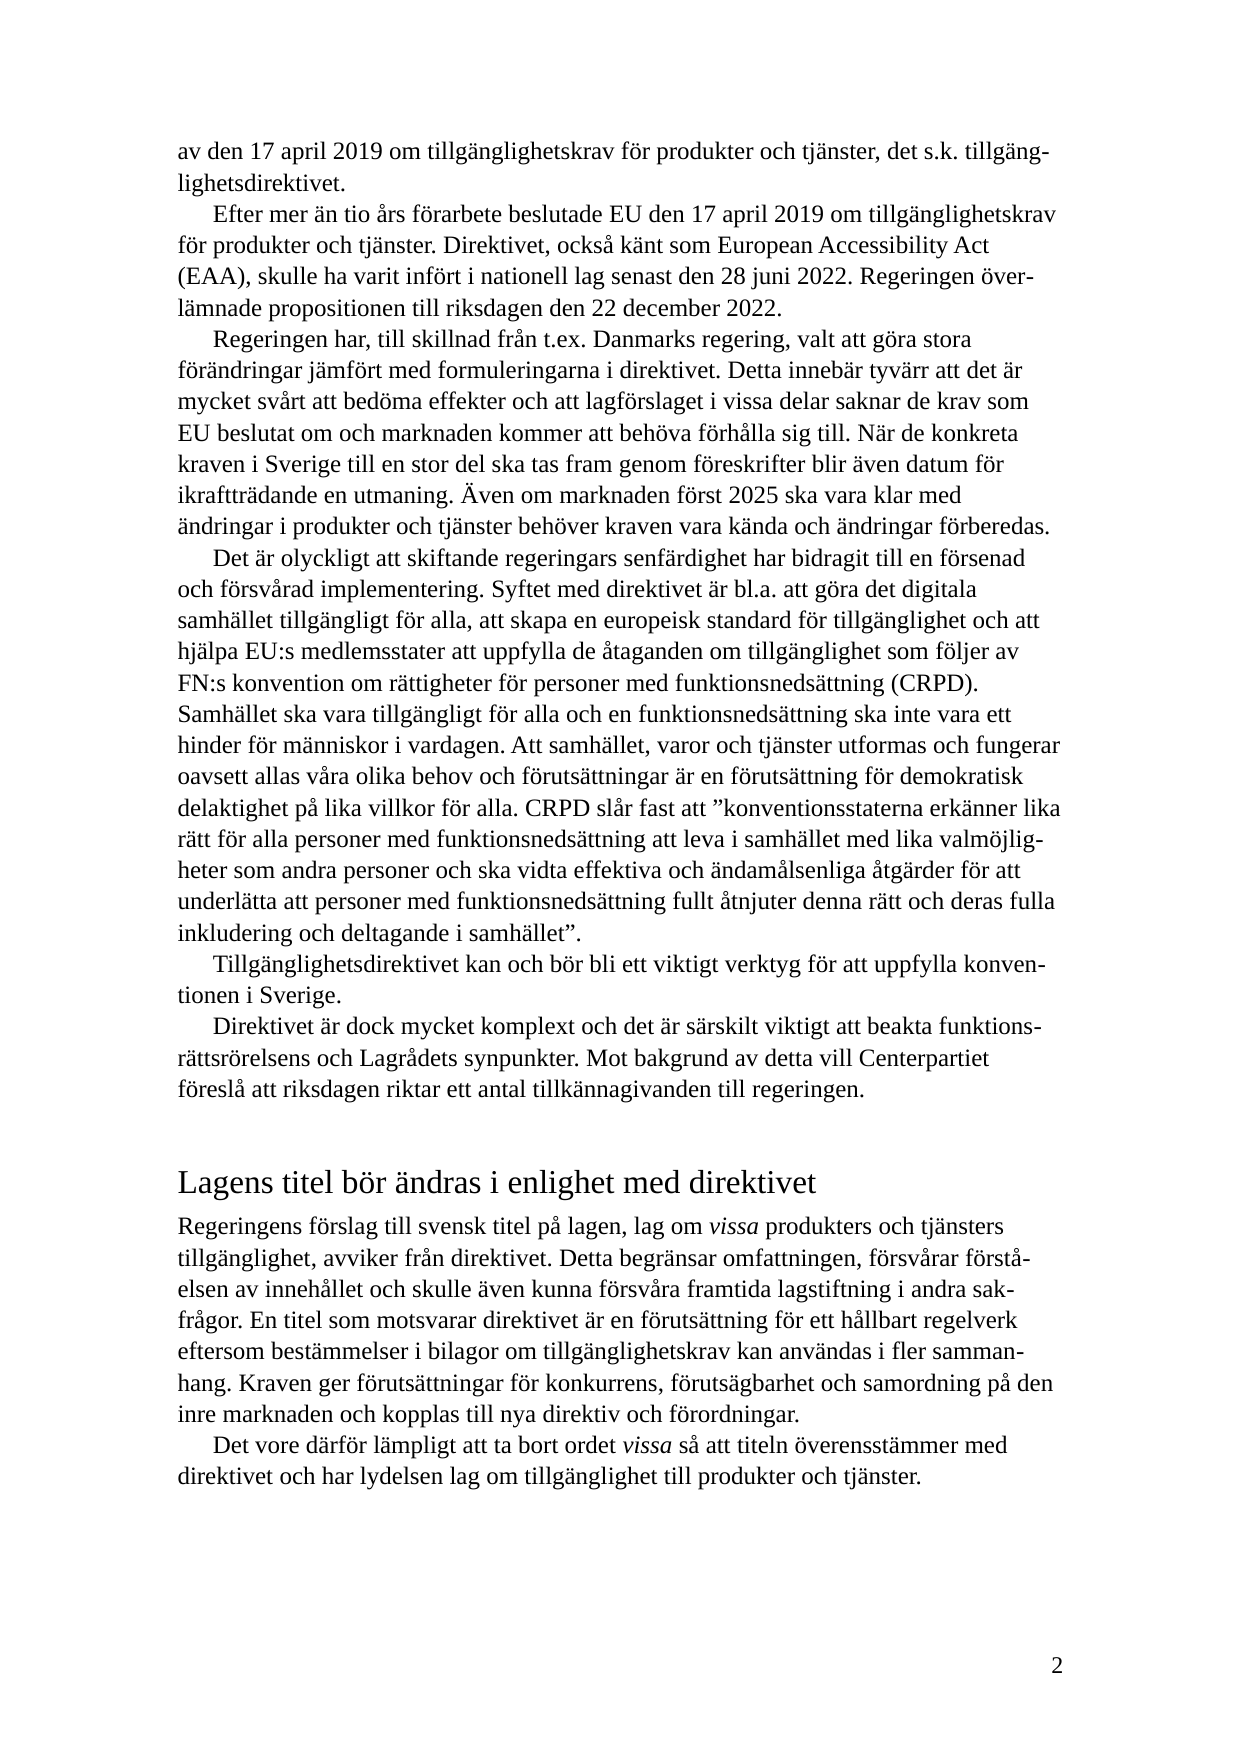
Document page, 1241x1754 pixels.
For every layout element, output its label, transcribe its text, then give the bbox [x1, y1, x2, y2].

text Det är olyckligt att skiftande regeringars senfärdighet har bidragit till en försenad och försvårad implementering. Syftet med direktivet är bl.a. att göra det digitala samhället tillgängligt för alla, att skapa en europeisk standard för tillgänglighet och att hjälpa EU:s medlemsstater att uppfylla de åtaganden om tillgänglighet som följer av FN:s konvention om rättigheter för personer med funktionsnedsättning (CRPD). Samhället ska vara tillgängligt för alla och en funktionsnedsättning ska inte vara ett hinder för människor i vardagen. Att samhället, varor och tjänster utformas och fungerar oavsett allas våra olika behov och förutsättningar är en förutsättning för demokratisk delaktighet på lika villkor för alla. CRPD slår fast att ”konventionsstaterna erkänner lika rätt för alla personer med funktionsnedsättning att leva i samhället med lika valmöjligheter som andra personer och ska vidta effektiva och ändamålsenliga åtgärder för att underlätta att personer med funktionsnedsättning fullt åtnjuter denna rätt och deras fulla inkludering och deltagande i samhället”. [177, 540, 1063, 946]
text Regeringens förslag till svensk titel på lagen, lag om vissa produkters och tjänsters tillgänglighet, avviker från direktivet. Detta begränsar omfattningen, försvårar förståelsen av innehållet och skulle även kunna försvåra framtida lagstiftning i andra sakfrågor. En titel som motsvarar direktivet är en förutsättning för ett hållbart regelverk eftersom bestämmelser i bilagor om tillgänglighetskrav kan användas i fler sammanhang. Kraven ger förutsättningar för konkurrens, förutsägbarhet och samordning på den inre marknaden och kopplas till nya direktiv och förordningar. [177, 1209, 1063, 1428]
text Det vore därför lämpligt att ta bort ordet vissa så att titeln överensstämmer med direktivet och har lydelsen lag om tillgänglighet till produkter och tjänster. [177, 1428, 1063, 1490]
text Direktivet är dock mycket komplext och det är särskilt viktigt att beakta funktionsrättsrörelsens och Lagrådets synpunkter. Mot bakgrund av detta vill Centerpartiet föreslå att riksdagen riktar ett antal tillkännagivanden till regeringen. [177, 1009, 1063, 1103]
text Tillgänglighetsdirektivet kan och bör bli ett viktigt verktyg för att uppfylla konventionen i Sverige. [177, 946, 1063, 1009]
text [177, 134, 1063, 196]
subtitle Lagens titel bör ändras i enlighet med direktivet [177, 1165, 1063, 1201]
text Regeringen har, till skillnad från t.ex. Danmarks regering, valt att göra stora förändringar jämfört med formuleringarna i direktivet. Detta innebär tyvärr att det är mycket svårt att bedöma effekter och att lagförslaget i vissa delar saknar de krav som EU beslutat om och marknaden kommer att behöva förhålla sig till. När de konkreta kraven i Sverige till en stor del ska tas fram genom föreskrifter blir även datum för ikraftträdande en utmaning. Även om marknaden först 2025 ska vara klar med ändringar i produkter och tjänster behöver kraven vara kända och ändringar förberedas. [177, 321, 1063, 540]
text Efter mer än tio års förarbete beslutade EU den 17 april 2019 om tillgänglighetskrav för produkter och tjänster. Direktivet, också känt som European Accessibility Act (EAA), skulle ha varit infört i nationell lag senast den 28 juni 2022. Regeringen överlämnade propositionen till riksdagen den 22 december 2022. [177, 196, 1063, 321]
